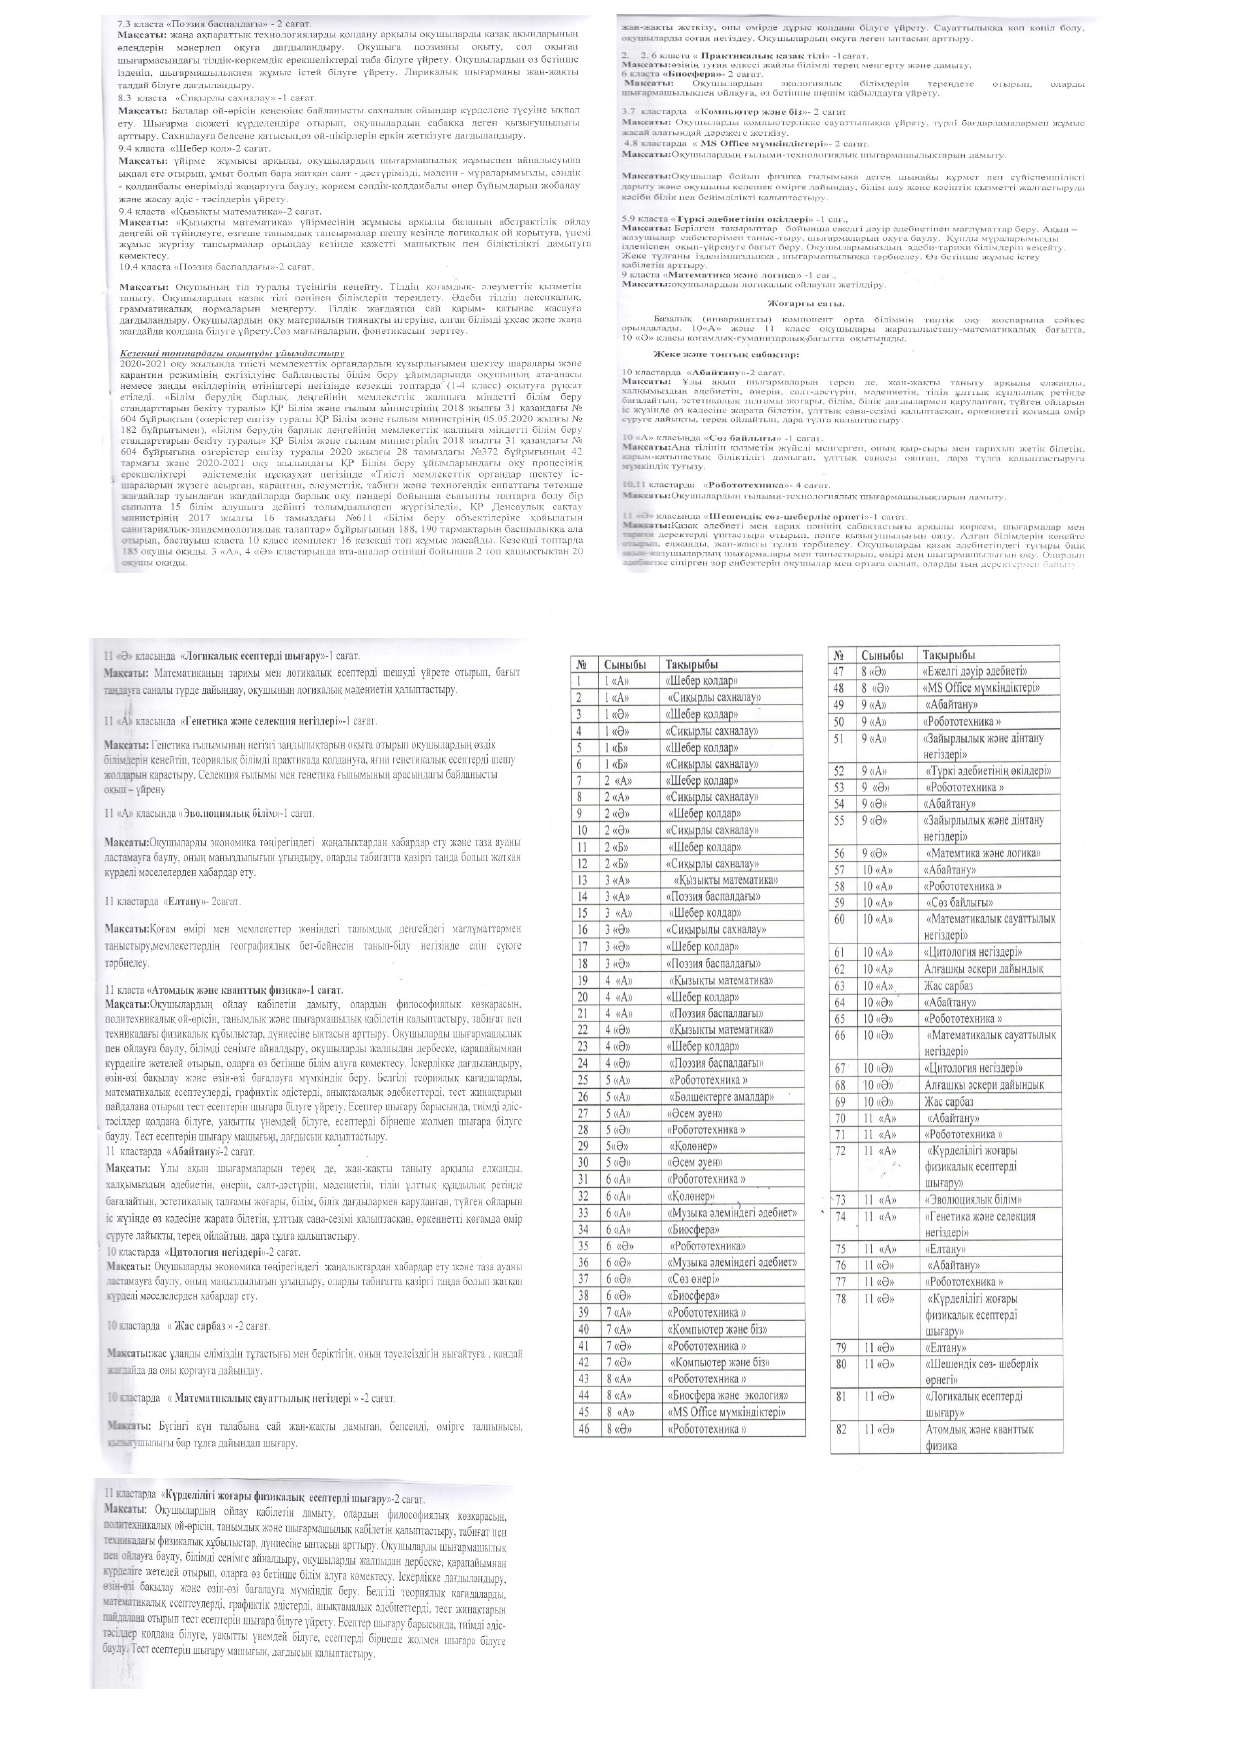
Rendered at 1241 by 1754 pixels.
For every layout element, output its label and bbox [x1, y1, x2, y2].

picture [88, 1478, 515, 1689]
picture [88, 609, 1087, 1474]
picture [101, 14, 1111, 573]
